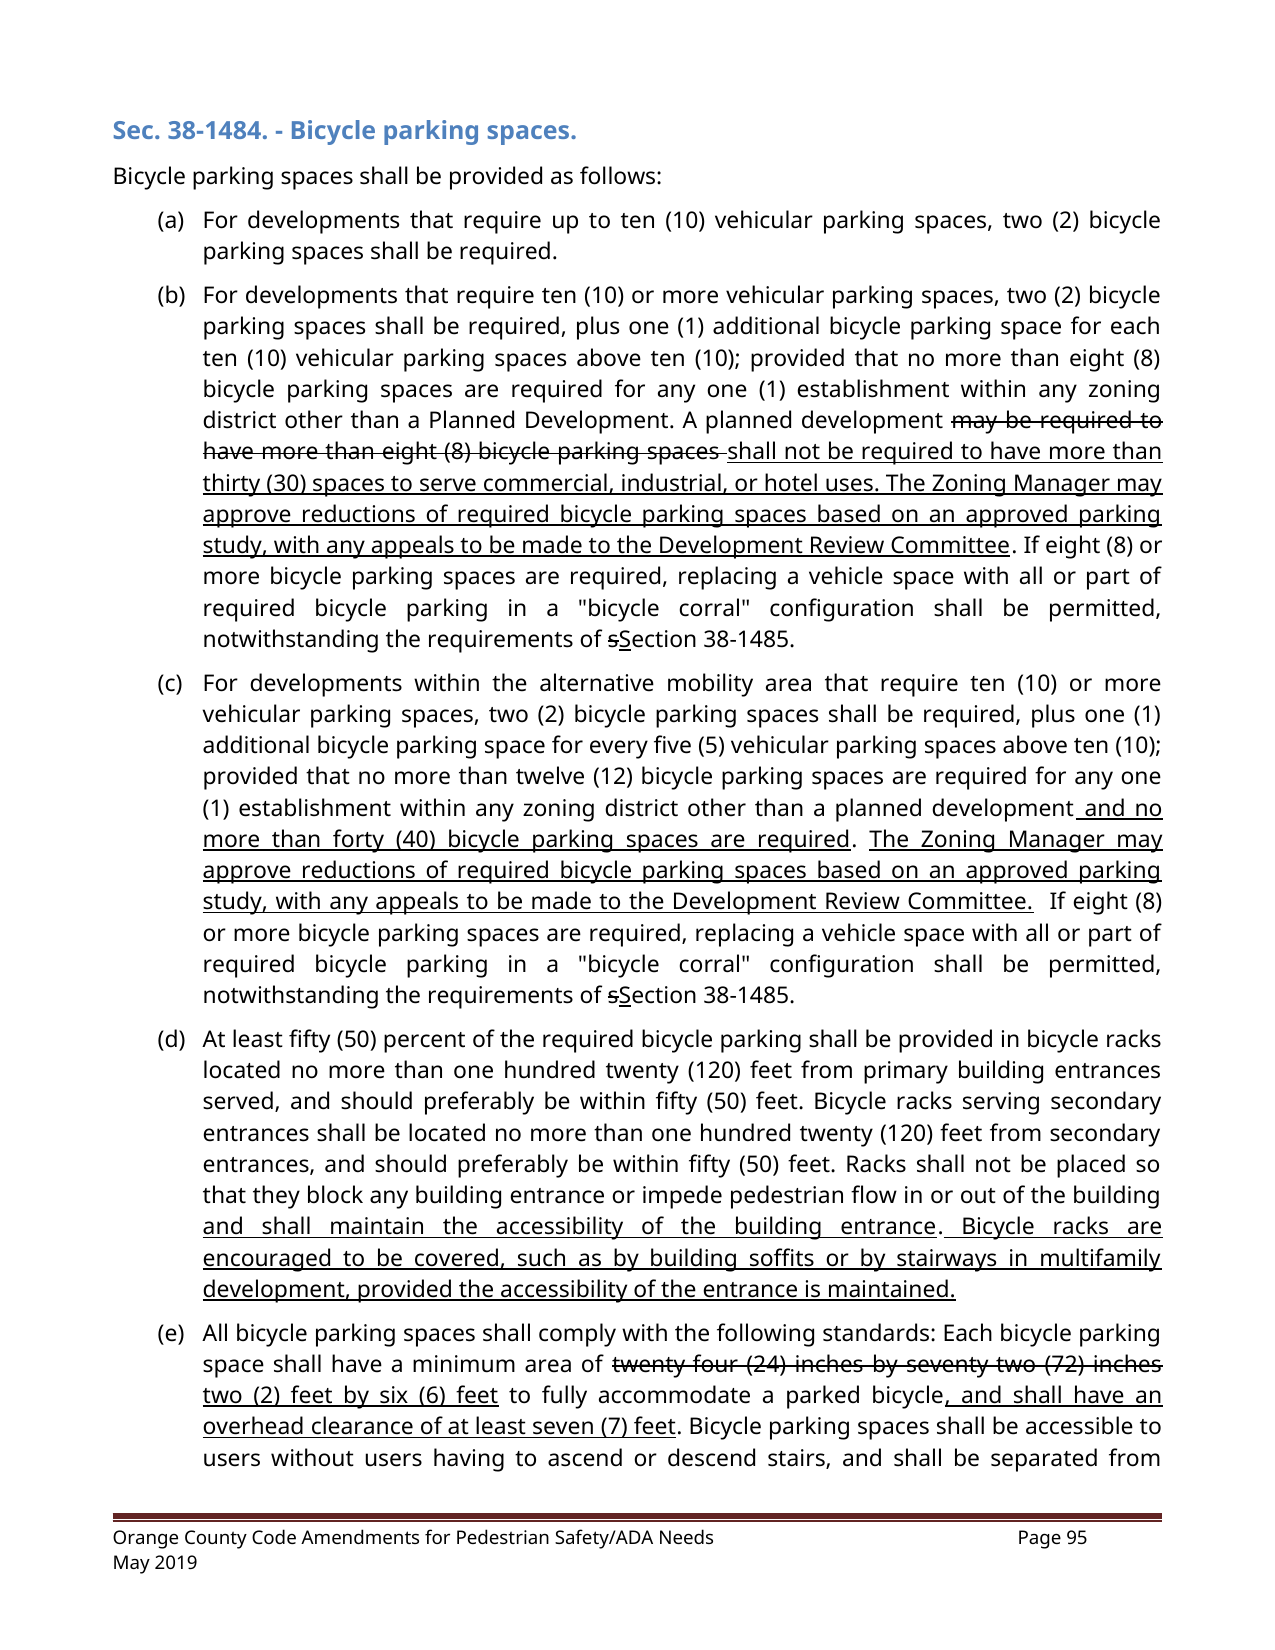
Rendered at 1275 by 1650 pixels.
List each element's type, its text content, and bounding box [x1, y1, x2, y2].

list (b) For developments that require ten (10) or more vehicular parking spaces, two (2) bicycle parking spaces shall be required, plus one (1) additional bicycle parking space for each ten (10) vehicular parking spaces above ten (10); provided that no more than eight (8) bicycle parking spaces are required for any one (1) establishment within any zoning district other than a Planned Development. A planned development may be required to have more than eight (8) bicycle parking spaces shall not be required to have more than thirty (30) spaces to serve commercial, industrial, or hotel uses. The Zoning Manager may approve reductions of required bicycle parking spaces based on an approved parking study, with any appeals to be made to the Development Review Committee. If eight (8) or more bicycle parking spaces are required, replacing a vehicle space with all or part of required bicycle parking in a "bicycle corral" configuration shall be permitted, notwithstanding the requirements of sSection 38-1485. [157, 279, 1162, 654]
list (a) For developments that require up to ten (10) vehicular parking spaces, two (2) bicycle parking spaces shall be required. [157, 204, 1162, 267]
subtitle Sec. 38-1484. - Bicycle parking spaces. [112, 112, 1162, 147]
list (d) At least fifty (50) percent of the required bicycle parking shall be provided in bicycle racks located no more than one hundred twenty (120) feet from primary building entrances served, and should preferably be within fifty (50) feet. Bicycle racks serving secondary entrances shall be located no more than one hundred twenty (120) feet from secondary entrances, and should preferably be within fifty (50) feet. Racks shall not be placed so that they block any building entrance or impede pedestrian flow in or out of the building and shall maintain the accessibility of the building entrance. Bicycle racks are encouraged to be covered, such as by building soffits or by stairways in multifamily development, provided the accessibility of the entrance is maintained. [157, 1023, 1162, 1304]
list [157, 1317, 1162, 1473]
list (c) For developments within the alternative mobility area that require ten (10) or more vehicular parking spaces, two (2) bicycle parking spaces shall be required, plus one (1) additional bicycle parking space for every five (5) vehicular parking spaces above ten (10); provided that no more than twelve (12) bicycle parking spaces are required for any one (1) establishment within any zoning district other than a planned development and no more than forty (40) bicycle parking spaces are required. The Zoning Manager may approve reductions of required bicycle parking spaces based on an approved parking study, with any appeals to be made to the Development Review Committee. If eight (8) or more bicycle parking spaces are required, replacing a vehicle space with all or part of required bicycle parking in a "bicycle corral" configuration shall be permitted, notwithstanding the requirements of sSection 38-1485. [157, 667, 1162, 1010]
text Bicycle parking spaces shall be provided as follows: [112, 159, 1162, 192]
